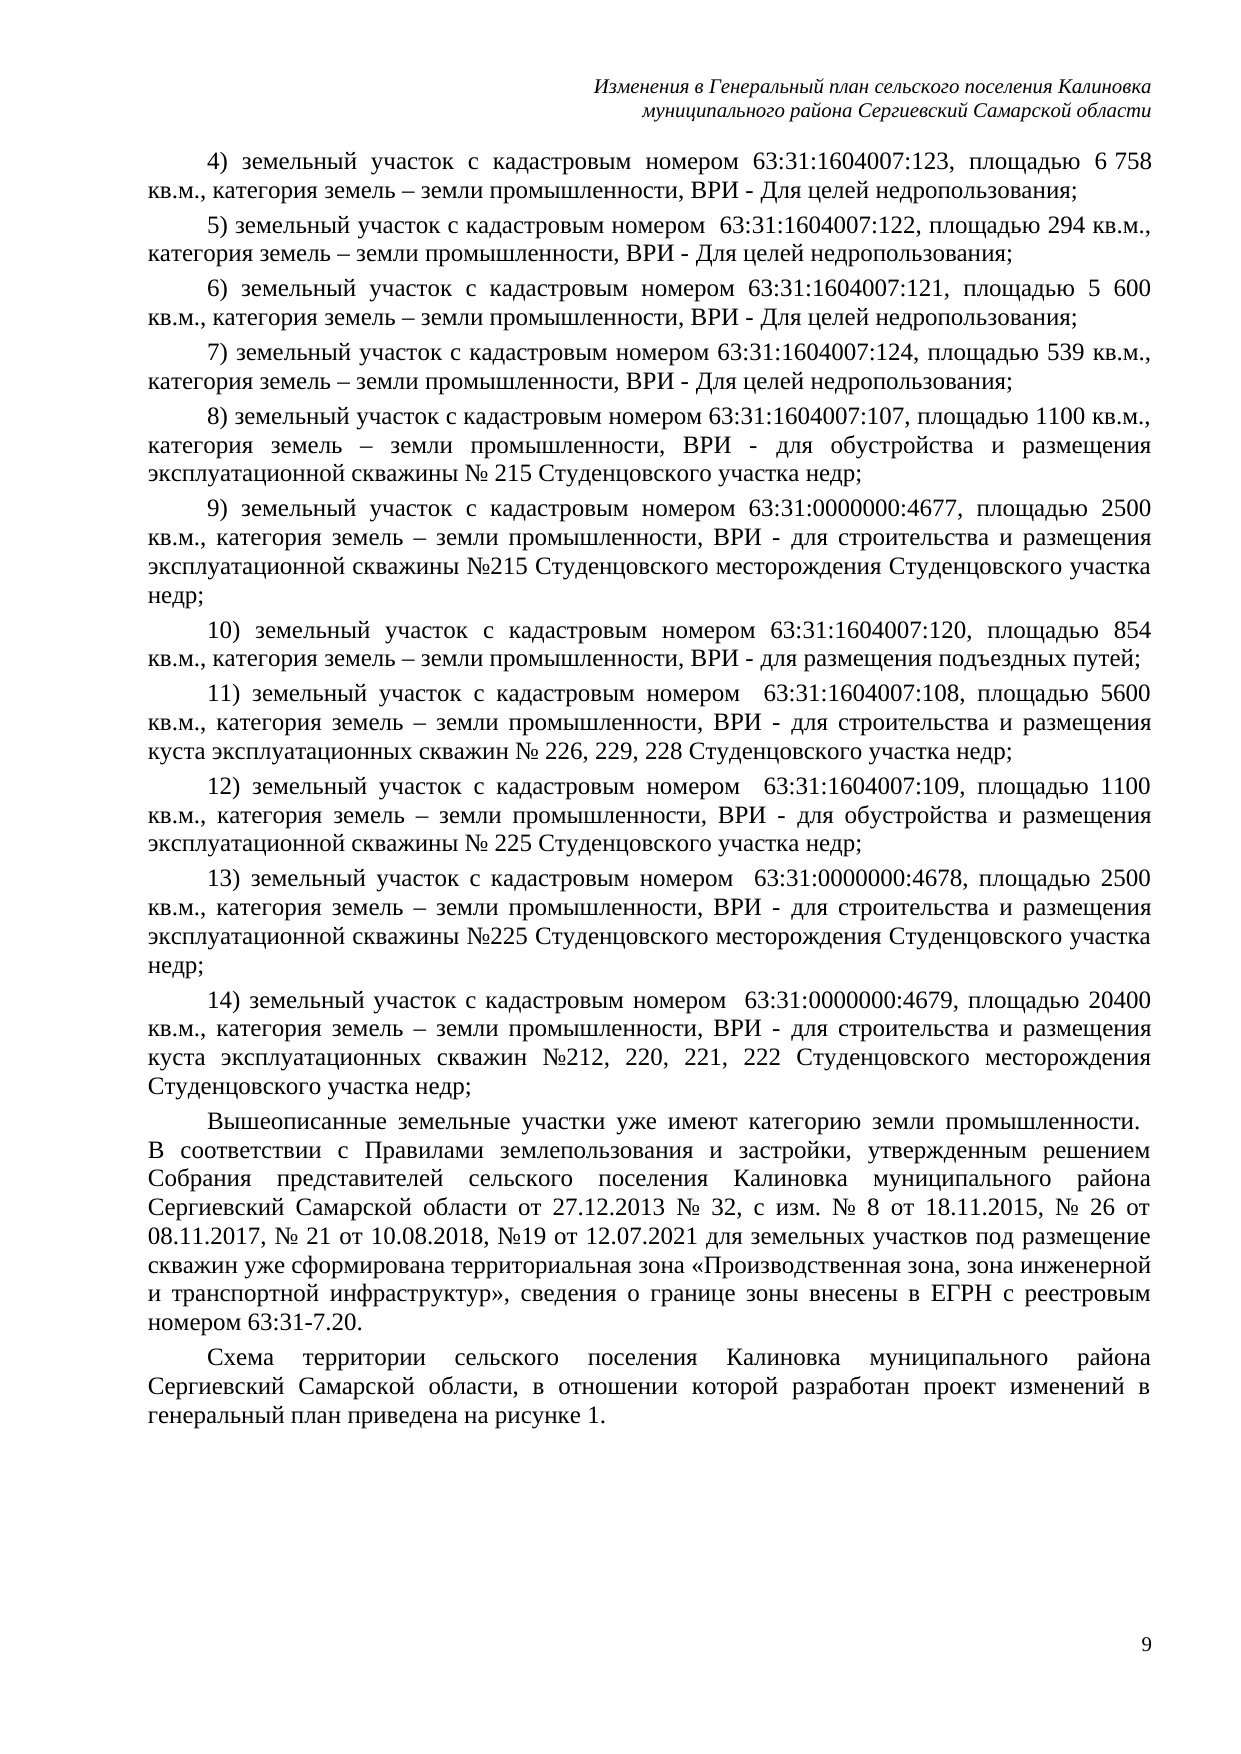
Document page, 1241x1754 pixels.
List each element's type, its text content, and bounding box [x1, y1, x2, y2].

text 7) земельный участок с кадастровым номером 63:31:1604007:124, площадью 539 кв.м., категория земель – земли промышленности, ВРИ - Для целей недропользования; [148, 337, 1152, 395]
text 12) земельный участок с кадастровым номером 63:31:1604007:109, площадью 1100 кв.м., категория земель – земли промышленности, ВРИ - для обустройства и размещения эксплуатационной скважины № 225 Студенцовского участка недр; [148, 771, 1152, 857]
text 11) земельный участок с кадастровым номером 63:31:1604007:108, площадью 5600 кв.м., категория земель – земли промышленности, ВРИ - для строительства и размещения куста эксплуатационных скважин № 226, 229, 228 Студенцовского участка недр; [148, 678, 1152, 765]
text 6) земельный участок с кадастровым номером 63:31:1604007:121, площадью 5 600 кв.м., категория земель – земли промышленности, ВРИ - Для целей недропользования; [148, 273, 1152, 331]
text 9) земельный участок с кадастровым номером 63:31:0000000:4677, площадью 2500 кв.м., категория земель – земли промышленности, ВРИ - для строительства и размещения эксплуатационной скважины №215 Студенцовского месторождения Студенцовского участка недр; [148, 493, 1152, 608]
text 14) земельный участок с кадастровым номером 63:31:0000000:4679, площадью 20400 кв.м., категория земель – земли промышленности, ВРИ - для строительства и размещения куста эксплуатационных скважин №212, 220, 221, 222 Студенцовского месторождения Студенцовского участка недр; [148, 985, 1152, 1100]
text Вышеописанные земельные участки уже имеют категорию земли промышленности. В соответствии с Правилами землепользования и застройки, утвержденным решением Собрания представителей сельского поселения Калиновка муниципального района Сергиевский Самарской области от 27.12.2013 № 32, с изм. № 8 от 18.11.2015, № 26 от 08.11.2017, № 21 от 10.08.2018, №19 от 12.07.2021 для земельных участков под размещение скважин уже сформирована территориальная зона «Производственная зона, зона инженерной и транспортной инфраструктур», сведения о границе зоны внесены в ЕГРН с реестровым номером 63:31-7.20. [148, 1106, 1152, 1336]
text 5) земельный участок с кадастровым номером 63:31:1604007:122, площадью 294 кв.м., категория земель – земли промышленности, ВРИ - Для целей недропользования; [148, 210, 1152, 267]
text 8) земельный участок с кадастровым номером 63:31:1604007:107, площадью 1100 кв.м., категория земель – земли промышленности, ВРИ - для обустройства и размещения эксплуатационной скважины № 215 Студенцовского участка недр; [148, 401, 1152, 487]
text Схема территории сельского поселения Калиновка муниципального района Сергиевский Самарской области, в отношении которой разработан проект изменений в генеральный план приведена на рисунке 1. [148, 1342, 1152, 1428]
text 4) земельный участок с кадастровым номером 63:31:1604007:123, площадью 6 758 кв.м., категория земель – земли промышленности, ВРИ - Для целей недропользования; [148, 146, 1152, 203]
text 10) земельный участок с кадастровым номером 63:31:1604007:120, площадью 854 кв.м., категория земель – земли промышленности, ВРИ - для размещения подъездных путей; [148, 615, 1152, 672]
text 13) земельный участок с кадастровым номером 63:31:0000000:4678, площадью 2500 кв.м., категория земель – земли промышленности, ВРИ - для строительства и размещения эксплуатационной скважины №225 Студенцовского месторождения Студенцовского участка недр; [148, 863, 1152, 978]
